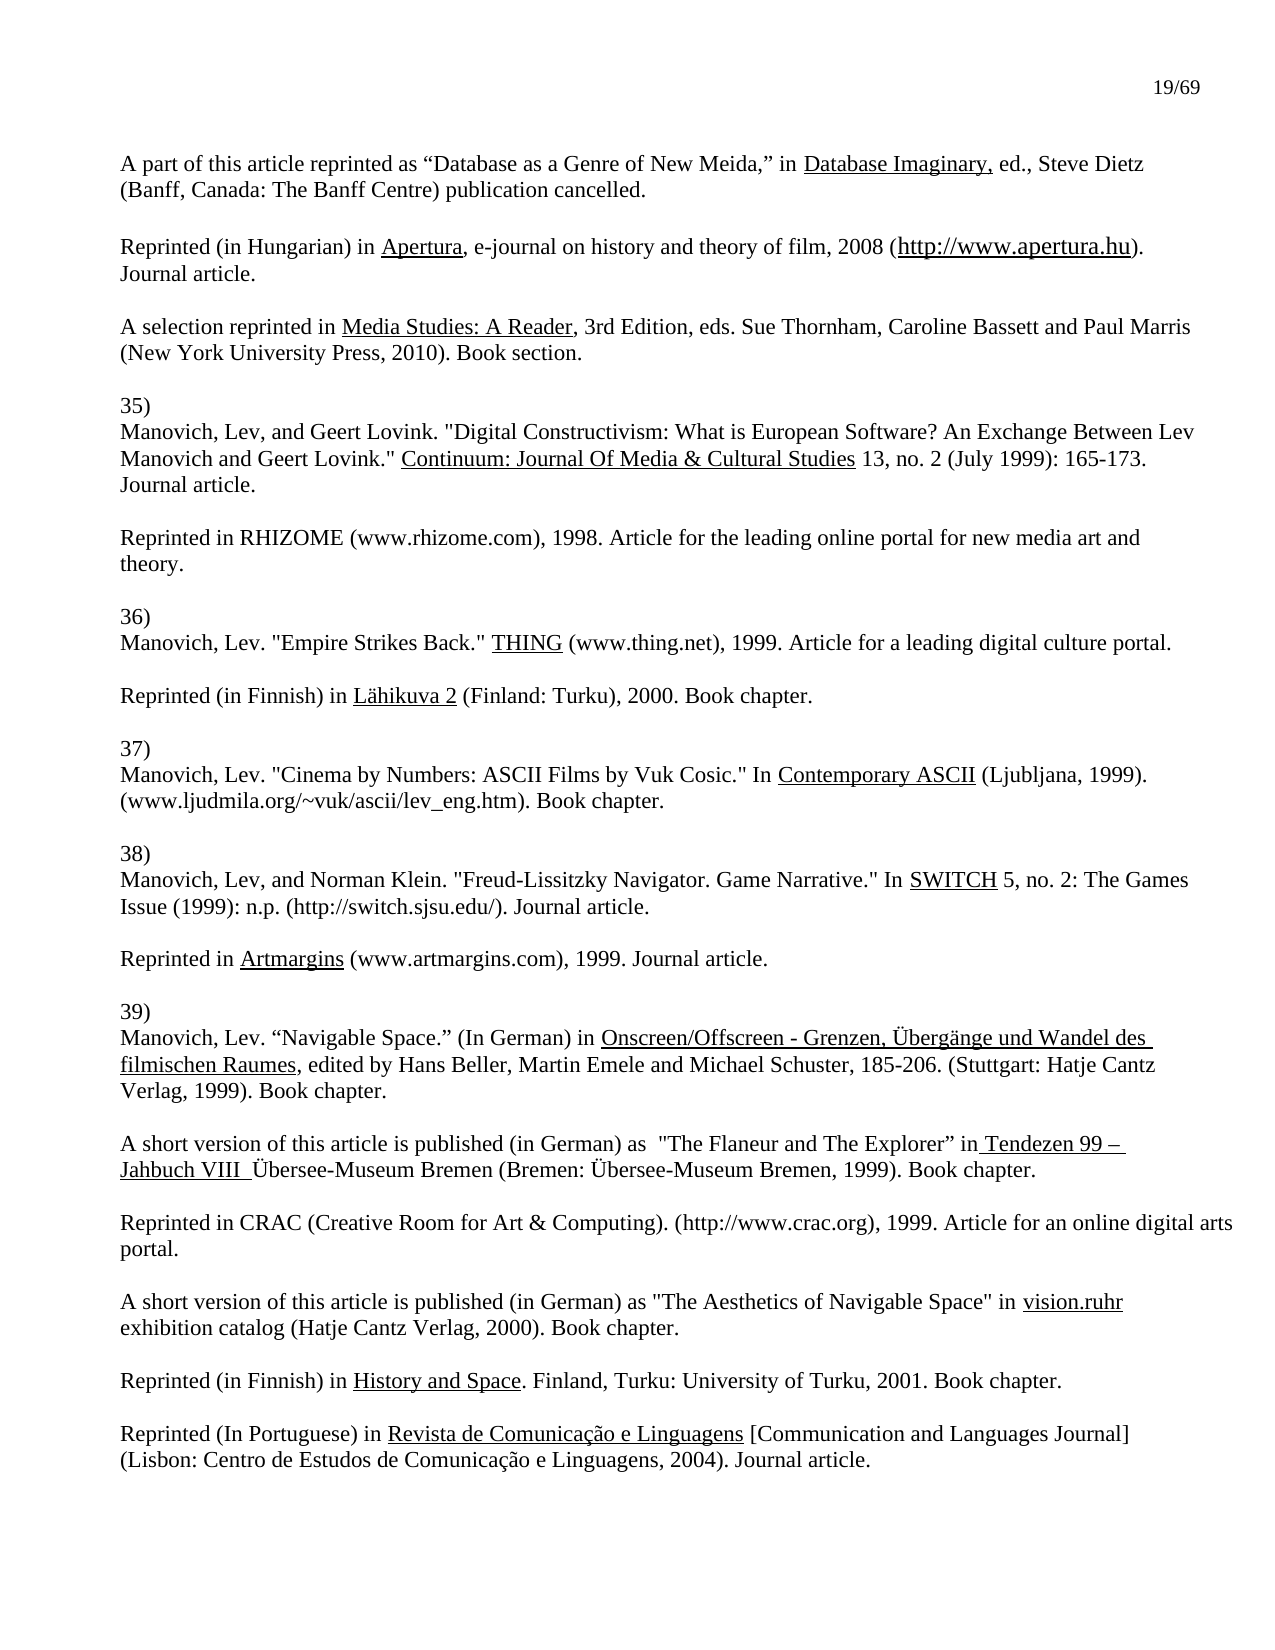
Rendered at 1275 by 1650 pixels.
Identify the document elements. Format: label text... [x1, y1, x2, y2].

text Manovich, Lev. "Cinema by Numbers: ASCII Films by Vuk Cosic." In Contemporary ASCII (Ljubljana, 1999). (www.ljudmila.org/~vuk/ascii/lev_eng.htm). Book chapter. [120, 761, 1200, 814]
text Reprinted in RHIZOME (www.rhizome.com), 1998. Article for the leading online portal for new media art and theory. [120, 524, 1200, 576]
text Reprinted (in Hungarian) in Apertura, e-journal on history and theory of film, 2008 (http://www.apertura.hu). Journal article. [120, 231, 1200, 287]
text Reprinted in CRAC (Creative Room for Art & Computing). (http://www.crac.org), 1999. Article for an online digital arts portal. [120, 1209, 1245, 1262]
text Manovich, Lev. "Empire Strikes Back." THING (www.thing.net), 1999. Article for a leading digital culture portal. [120, 629, 1200, 656]
text 35) [120, 392, 1200, 418]
text Reprinted (In Portuguese) in Revista de Comunicação e Linguagens [Communication and Languages Journal] (Lisbon: Centro de Estudos de Comunicação e Linguagens, 2004). Journal article. [120, 1420, 1200, 1472]
text A short version of this article is published (in German) as "The Aesthetics of Navigable Space" in vision.ruhr exhibition catalog (Hatje Cantz Verlag, 2000). Book chapter. [120, 1288, 1200, 1341]
text A selection reprinted in Media Studies: A Reader, 3rd Edition, eds. Sue Thornham, Caroline Bassett and Paul Marris (New York University Press, 2010). Book section. [120, 313, 1200, 366]
text Manovich, Lev. “Navigable Space.” (In German) in Onscreen/Offscreen - Grenzen, Übergänge und Wandel des filmischen Raumes, edited by Hans Beller, Martin Emele and Michael Schuster, 185-206. (Stuttgart: Hatje Cantz Verlag, 1999). Book chapter. [120, 1024, 1200, 1103]
text Reprinted in Artmargins (www.artmargins.com), 1999. Journal article. [120, 945, 1200, 972]
text Reprinted (in Finnish) in History and Space. Finland, Turku: University of Turku, 2001. Book chapter. [120, 1367, 1245, 1393]
text Reprinted (in Finnish) in Lähikuva 2 (Finland: Turku), 2000. Book chapter. [120, 682, 1200, 708]
text 39) [120, 998, 1200, 1024]
text 37) [120, 734, 1200, 761]
text Manovich, Lev, and Norman Klein. "Freud-Lissitzky Navigator. Game Narrative." In SWITCH 5, no. 2: The Games Issue (1999): n.p. (http://switch.sjsu.edu/). Journal article. [120, 866, 1200, 919]
text 36) [120, 603, 1200, 629]
text A part of this article reprinted as “Database as a Genre of New Meida,” in Database Imaginary, ed., Steve Dietz (Banff, Canada: The Banff Centre) publication cancelled. [120, 150, 1200, 231]
text A short version of this article is published (in German) as "The Flaneur and The Explorer” in Tendezen 99 – Jahbuch VIII Übersee-Museum Bremen (Bremen: Übersee-Museum Bremen, 1999). Book chapter. [120, 1130, 1200, 1183]
text Manovich, Lev, and Geert Lovink. "Digital Constructivism: What is European Software? An Exchange Between Lev Manovich and Geert Lovink." Continuum: Journal Of Media & Cultural Studies 13, no. 2 (July 1999): 165-173. Journal article. [120, 418, 1200, 497]
text 38) [120, 840, 1200, 866]
